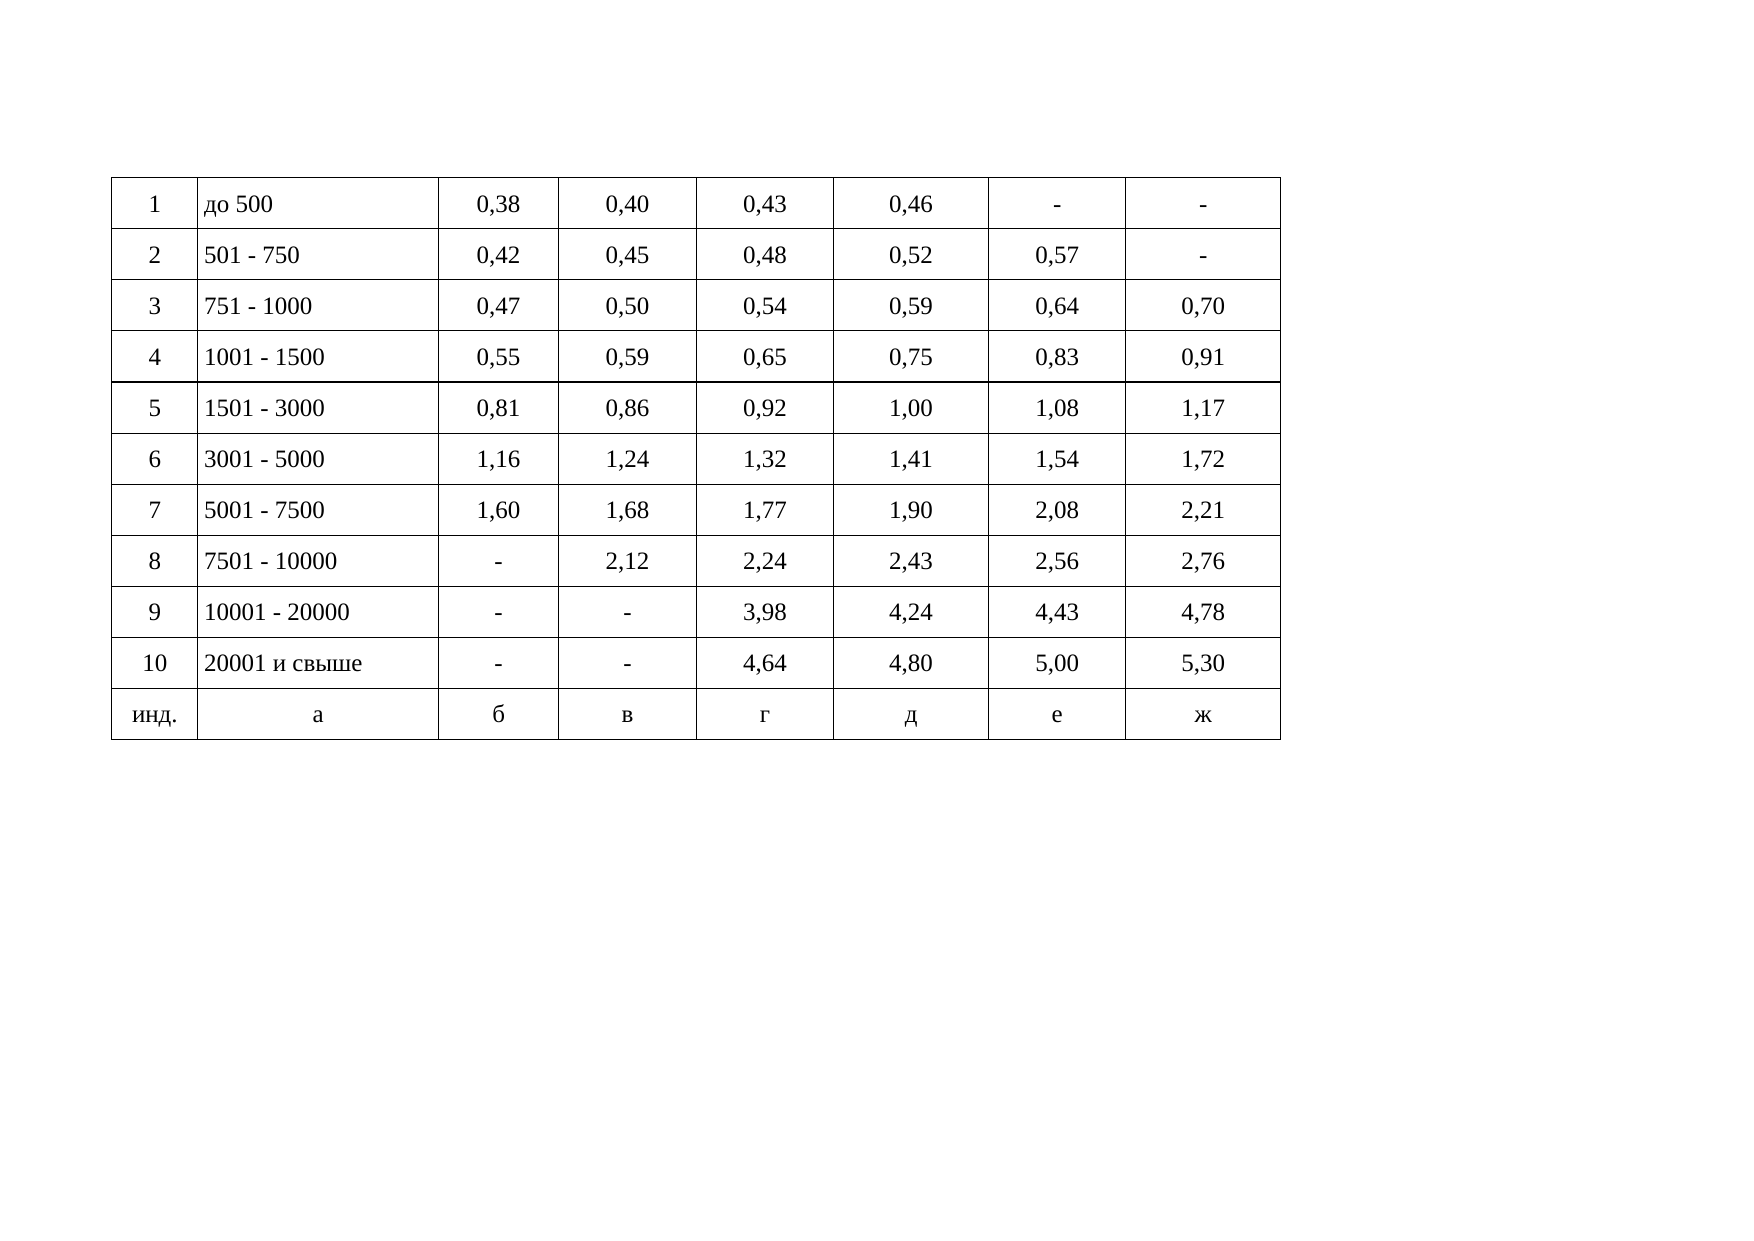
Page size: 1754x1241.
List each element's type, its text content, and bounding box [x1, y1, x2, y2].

table_cell 0,55 [439, 331, 558, 381]
table_cell 2,24 [697, 536, 833, 586]
table_cell 0,65 [697, 331, 833, 381]
table_cell 4 [112, 331, 197, 381]
table_cell 4,80 [834, 638, 988, 688]
table_cell 0,75 [834, 331, 988, 381]
table_cell г [697, 689, 833, 739]
table_cell 2,76 [1126, 536, 1280, 586]
table_cell 0,46 [834, 178, 988, 228]
table_cell 0,81 [439, 383, 558, 432]
table_cell 0,83 [989, 331, 1125, 381]
table_cell 4,64 [697, 638, 833, 688]
table_cell 0,45 [559, 229, 696, 279]
table_cell 0,38 [439, 178, 558, 228]
table_cell 4,78 [1126, 587, 1280, 637]
table_cell 0,52 [834, 229, 988, 279]
table_cell 0,54 [697, 280, 833, 330]
table_cell 3,98 [697, 587, 833, 637]
table_cell 20001 и свыше [198, 638, 438, 688]
table_cell инд. [112, 689, 197, 739]
table_cell 3001 - 5000 [198, 434, 438, 483]
table_cell 5001 - 7500 [198, 485, 438, 534]
table_cell д [834, 689, 988, 739]
table_cell 8 [112, 536, 197, 586]
table_cell 5,30 [1126, 638, 1280, 688]
table_cell 5,00 [989, 638, 1125, 688]
table_cell 0,92 [697, 383, 833, 432]
table_cell 10 [112, 638, 197, 688]
table_cell до 500 [198, 178, 438, 228]
table_cell 0,64 [989, 280, 1125, 330]
table_cell 0,42 [439, 229, 558, 279]
table_cell - [989, 178, 1125, 228]
table_cell 0,59 [559, 331, 696, 381]
table_cell 1,54 [989, 434, 1125, 483]
table_cell 1501 - 3000 [198, 383, 438, 432]
table_cell 1,24 [559, 434, 696, 483]
table_cell 1,90 [834, 485, 988, 534]
table_cell 1,77 [697, 485, 833, 534]
table_cell 0,59 [834, 280, 988, 330]
table_cell 0,70 [1126, 280, 1280, 330]
table_cell 0,86 [559, 383, 696, 432]
table_cell 7 [112, 485, 197, 534]
table_cell 1,41 [834, 434, 988, 483]
table_cell - [1126, 178, 1280, 228]
table_cell - [439, 638, 558, 688]
table_cell - [439, 536, 558, 586]
table_cell 0,50 [559, 280, 696, 330]
table_cell ж [1126, 689, 1280, 739]
table_cell 5 [112, 383, 197, 432]
table_cell 0,40 [559, 178, 696, 228]
table_cell 6 [112, 434, 197, 483]
table_cell е [989, 689, 1125, 739]
table_cell - [1126, 229, 1280, 279]
table_cell 1,72 [1126, 434, 1280, 483]
table_cell 0,91 [1126, 331, 1280, 381]
table_cell 2,56 [989, 536, 1125, 586]
table_cell 501 - 750 [198, 229, 438, 279]
table_cell 9 [112, 587, 197, 637]
table_cell 1 [112, 178, 197, 228]
table_cell 1001 - 1500 [198, 331, 438, 381]
table_cell 1,68 [559, 485, 696, 534]
table_cell - [559, 638, 696, 688]
table_cell 1,08 [989, 383, 1125, 432]
table_cell 0,48 [697, 229, 833, 279]
table_cell - [439, 587, 558, 637]
table_cell 0,43 [697, 178, 833, 228]
table_cell 0,57 [989, 229, 1125, 279]
table_cell 751 - 1000 [198, 280, 438, 330]
table_cell 0,47 [439, 280, 558, 330]
table_cell 1,16 [439, 434, 558, 483]
table_cell 4,43 [989, 587, 1125, 637]
table_cell в [559, 689, 696, 739]
table_cell 2 [112, 229, 197, 279]
table_cell 1,00 [834, 383, 988, 432]
table_cell 2,43 [834, 536, 988, 586]
table_cell 2,08 [989, 485, 1125, 534]
table_cell 1,32 [697, 434, 833, 483]
table_cell б [439, 689, 558, 739]
table_cell 2,12 [559, 536, 696, 586]
table_cell - [559, 587, 696, 637]
table_cell 3 [112, 280, 197, 330]
table_cell 1,60 [439, 485, 558, 534]
table_cell 1,17 [1126, 383, 1280, 432]
table_cell 7501 - 10000 [198, 536, 438, 586]
table_cell 4,24 [834, 587, 988, 637]
table_cell 10001 - 20000 [198, 587, 438, 637]
table_cell а [198, 689, 438, 739]
table_cell 2,21 [1126, 485, 1280, 534]
